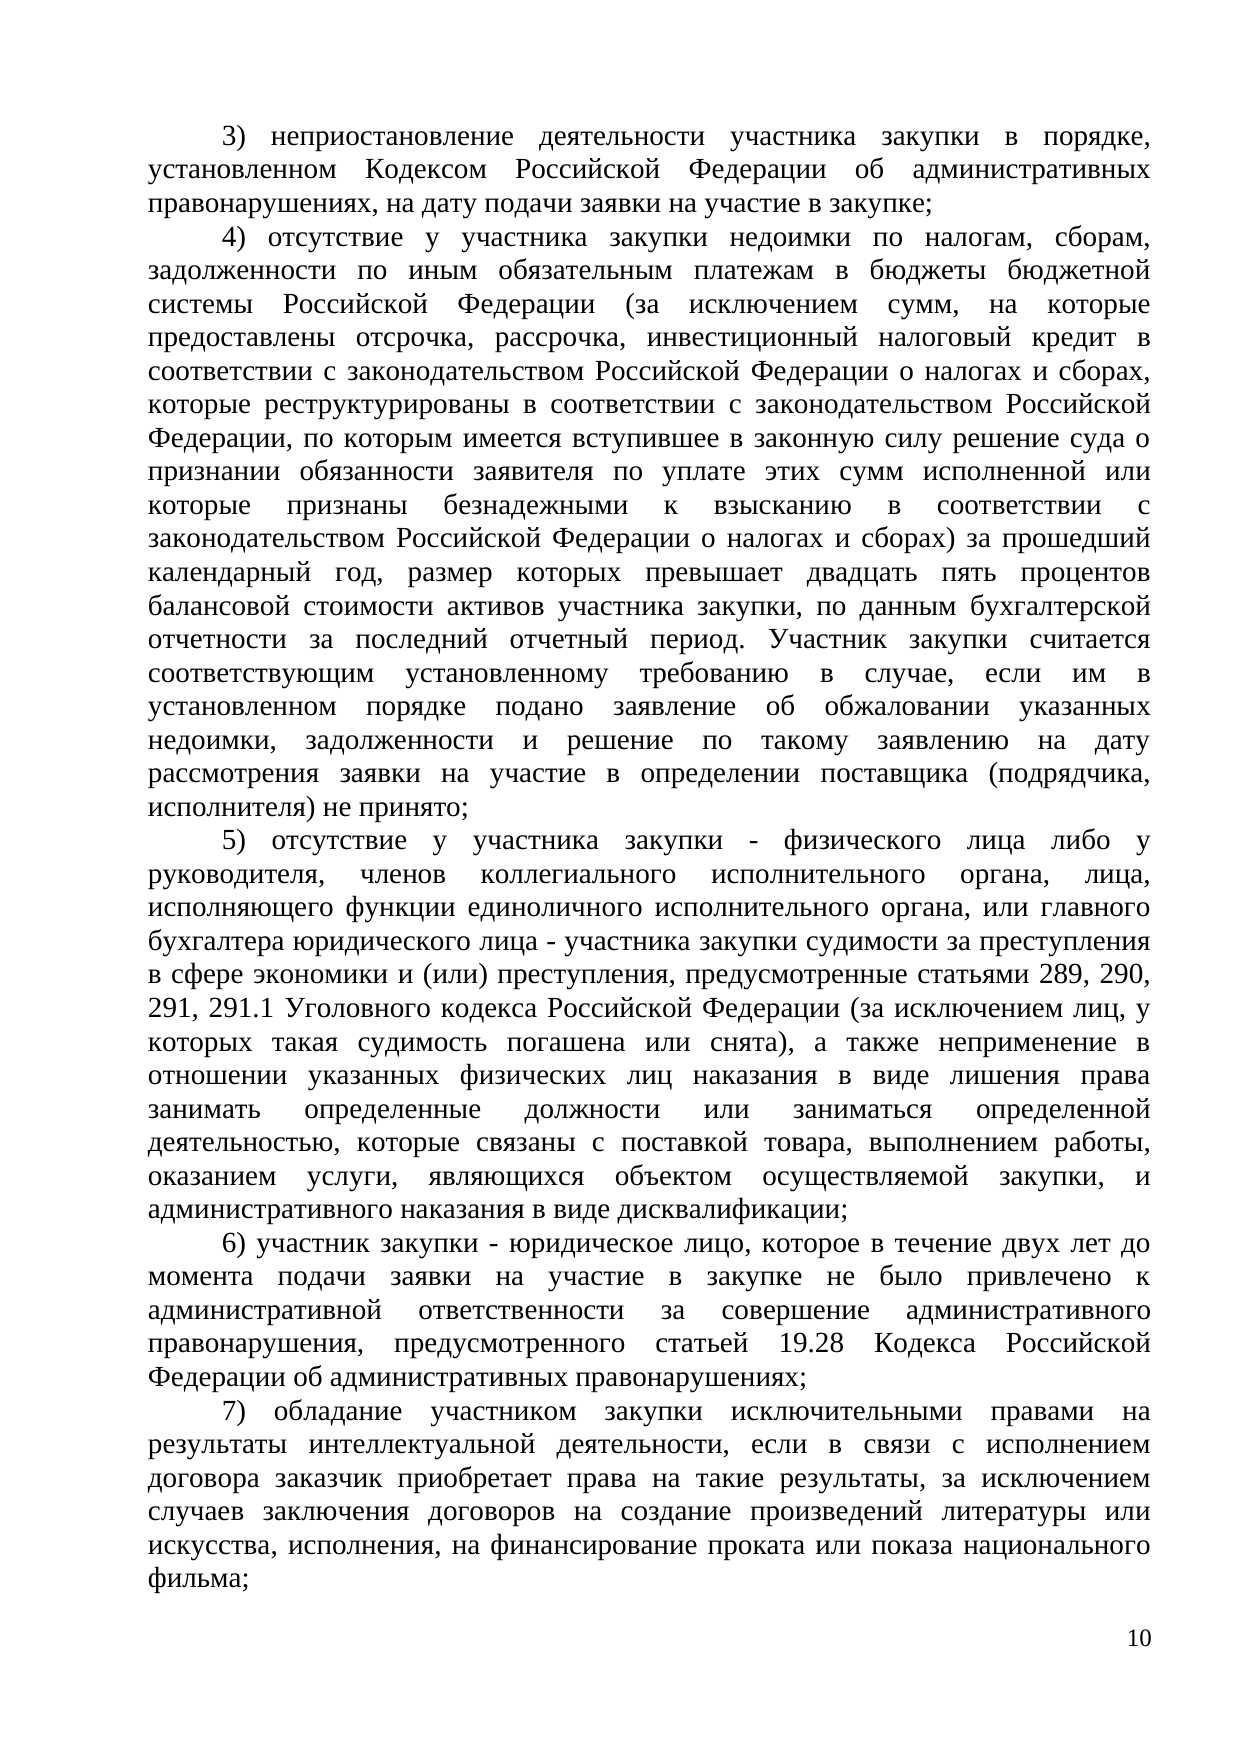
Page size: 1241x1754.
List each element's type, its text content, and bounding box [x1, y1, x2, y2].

list 4) отсутствие у участника закупки недоимки по налогам, сборам, задолженности по иным обязательным платежам в бюджеты бюджетной системы Российской Федерации (за исключением сумм, на которые предоставлены отсрочка, рассрочка, инвестиционный налоговый кредит в соответствии с законодательством Российской Федерации о налогах и сборах, которые реструктурированы в соответствии с законодательством Российской Федерации, по которым имеется вступившее в законную силу решение суда о признании обязанности заявителя по уплате этих сумм исполненной или которые признаны безнадежными к взысканию в соответствии с законодательством Российской Федерации о налогах и сборах) за прошедший календарный год, размер которых превышает двадцать пять процентов балансовой стоимости активов участника закупки, по данным бухгалтерской отчетности за последний отчетный период. Участник закупки считается соответствующим установленному требованию в случае, если им в установленном порядке подано заявление об обжаловании указанных недоимки, задолженности и решение по такому заявлению на дату рассмотрения заявки на участие в определении поставщика (подрядчика, исполнителя) не принято; [148, 219, 1152, 822]
list 6) участник закупки - юридическое лицо, которое в течение двух лет до момента подачи заявки на участие в закупке не было привлечено к административной ответственности за совершение административного правонарушения, предусмотренного статьей 19.28 Кодекса Российской Федерации об административных правонарушениях; [148, 1225, 1152, 1393]
list 5) отсутствие у участника закупки - физического лица либо у руководителя, членов коллегиального исполнительного органа, лица, исполняющего функции единоличного исполнительного органа, или главного бухгалтера юридического лица - участника закупки судимости за преступления в сфере экономики и (или) преступления, предусмотренные статьями 289, 290, 291, 291.1 Уголовного кодекса Российской Федерации (за исключением лиц, у которых такая судимость погашена или снята), а также неприменение в отношении указанных физических лиц наказания в виде лишения права занимать определенные должности или заниматься определенной деятельностью, которые связаны с поставкой товара, выполнением работы, оказанием услуги, являющихся объектом осуществляемой закупки, и административного наказания в виде дисквалификации; [148, 822, 1152, 1225]
list 7) обладание участником закупки исключительными правами на результаты интеллектуальной деятельности, если в связи с исполнением договора заказчик приобретает права на такие результаты, за исключением случаев заключения договоров на создание произведений литературы или искусства, исполнения, на финансирование проката или показа национального фильма; [148, 1393, 1152, 1594]
list 3) неприостановление деятельности участника закупки в порядке, установленном Кодексом Российской Федерации об административных правонарушениях, на дату подачи заявки на участие в закупке; [148, 118, 1152, 219]
